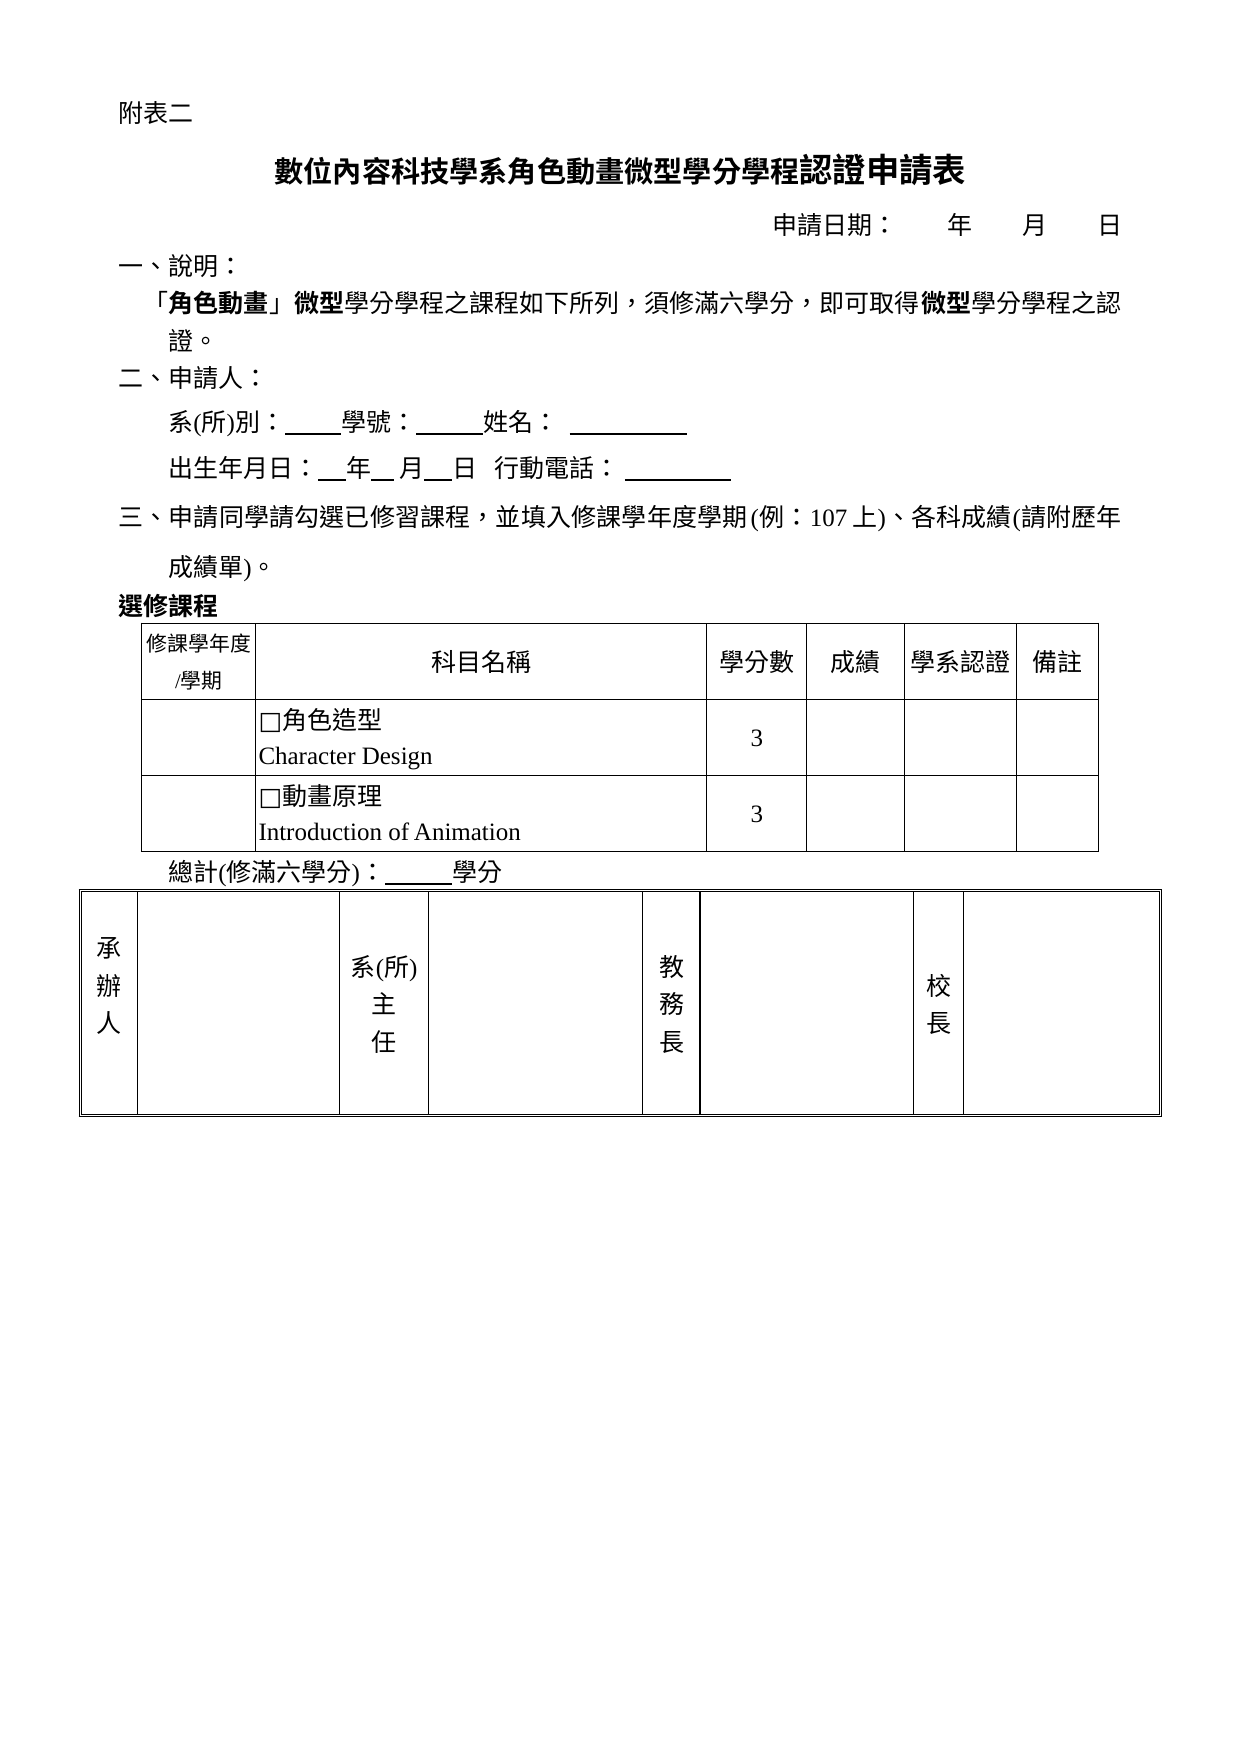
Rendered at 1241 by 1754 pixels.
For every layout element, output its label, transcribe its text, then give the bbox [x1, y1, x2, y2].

table_header 教 務 長 [643, 892, 699, 1114]
table_header [701, 892, 913, 1114]
table_header [138, 892, 339, 1114]
text 「角色動畫」微型學分學程之課程如下所列，須修滿六學分，即可取得微型學分學程之認證。 [118, 283, 1122, 358]
table_header 學分數 [707, 624, 806, 698]
table_cell [905, 700, 1016, 774]
table_cell 3 [707, 700, 806, 774]
table_header 系(所) 主 任 [340, 892, 428, 1114]
table_header 校 長 [914, 892, 963, 1114]
text 三、申請同學請勾選已修習課程，並填入修課學年度學期(例：107上)、各科成績(請附歷年成績單)。 [118, 486, 1122, 586]
table_cell □角色造型 Character Design [256, 700, 706, 774]
table_cell [142, 700, 255, 774]
table_header 備註 [1017, 624, 1098, 698]
text 數位內容科技學系角色動畫微型學分學程認證申請表 [118, 130, 1122, 205]
text 選修課程 [118, 586, 1122, 622]
text 二、申請人： [118, 358, 1122, 394]
table_cell [807, 700, 904, 774]
table_cell □動畫原理 Introduction of Animation [256, 776, 706, 851]
table_header 科目名稱 [256, 624, 706, 698]
table_header 學系認證 [905, 624, 1016, 698]
table_header 承 辦 人 [82, 892, 137, 1114]
table_header 修課學年度/學期 [142, 624, 255, 698]
text 申請日期： 年 月 日 [62, 205, 1122, 242]
table_header [964, 892, 1159, 1114]
text 系(所)別： 學號： 姓名： [118, 394, 1122, 440]
table_cell [807, 776, 904, 851]
text 附表二 [118, 93, 1122, 130]
table_cell [1017, 700, 1098, 774]
table_cell [1017, 776, 1098, 851]
text 一、說明： [118, 242, 1122, 283]
table_header 成績 [807, 624, 904, 698]
table_cell [905, 776, 1016, 851]
text 總計(修滿六學分)： 學分 [168, 852, 1122, 889]
table_cell 3 [707, 776, 806, 851]
text 出生年月日： 年 月 日 行動電話： [118, 440, 1122, 486]
table_header [429, 892, 642, 1114]
table_cell [142, 776, 255, 851]
